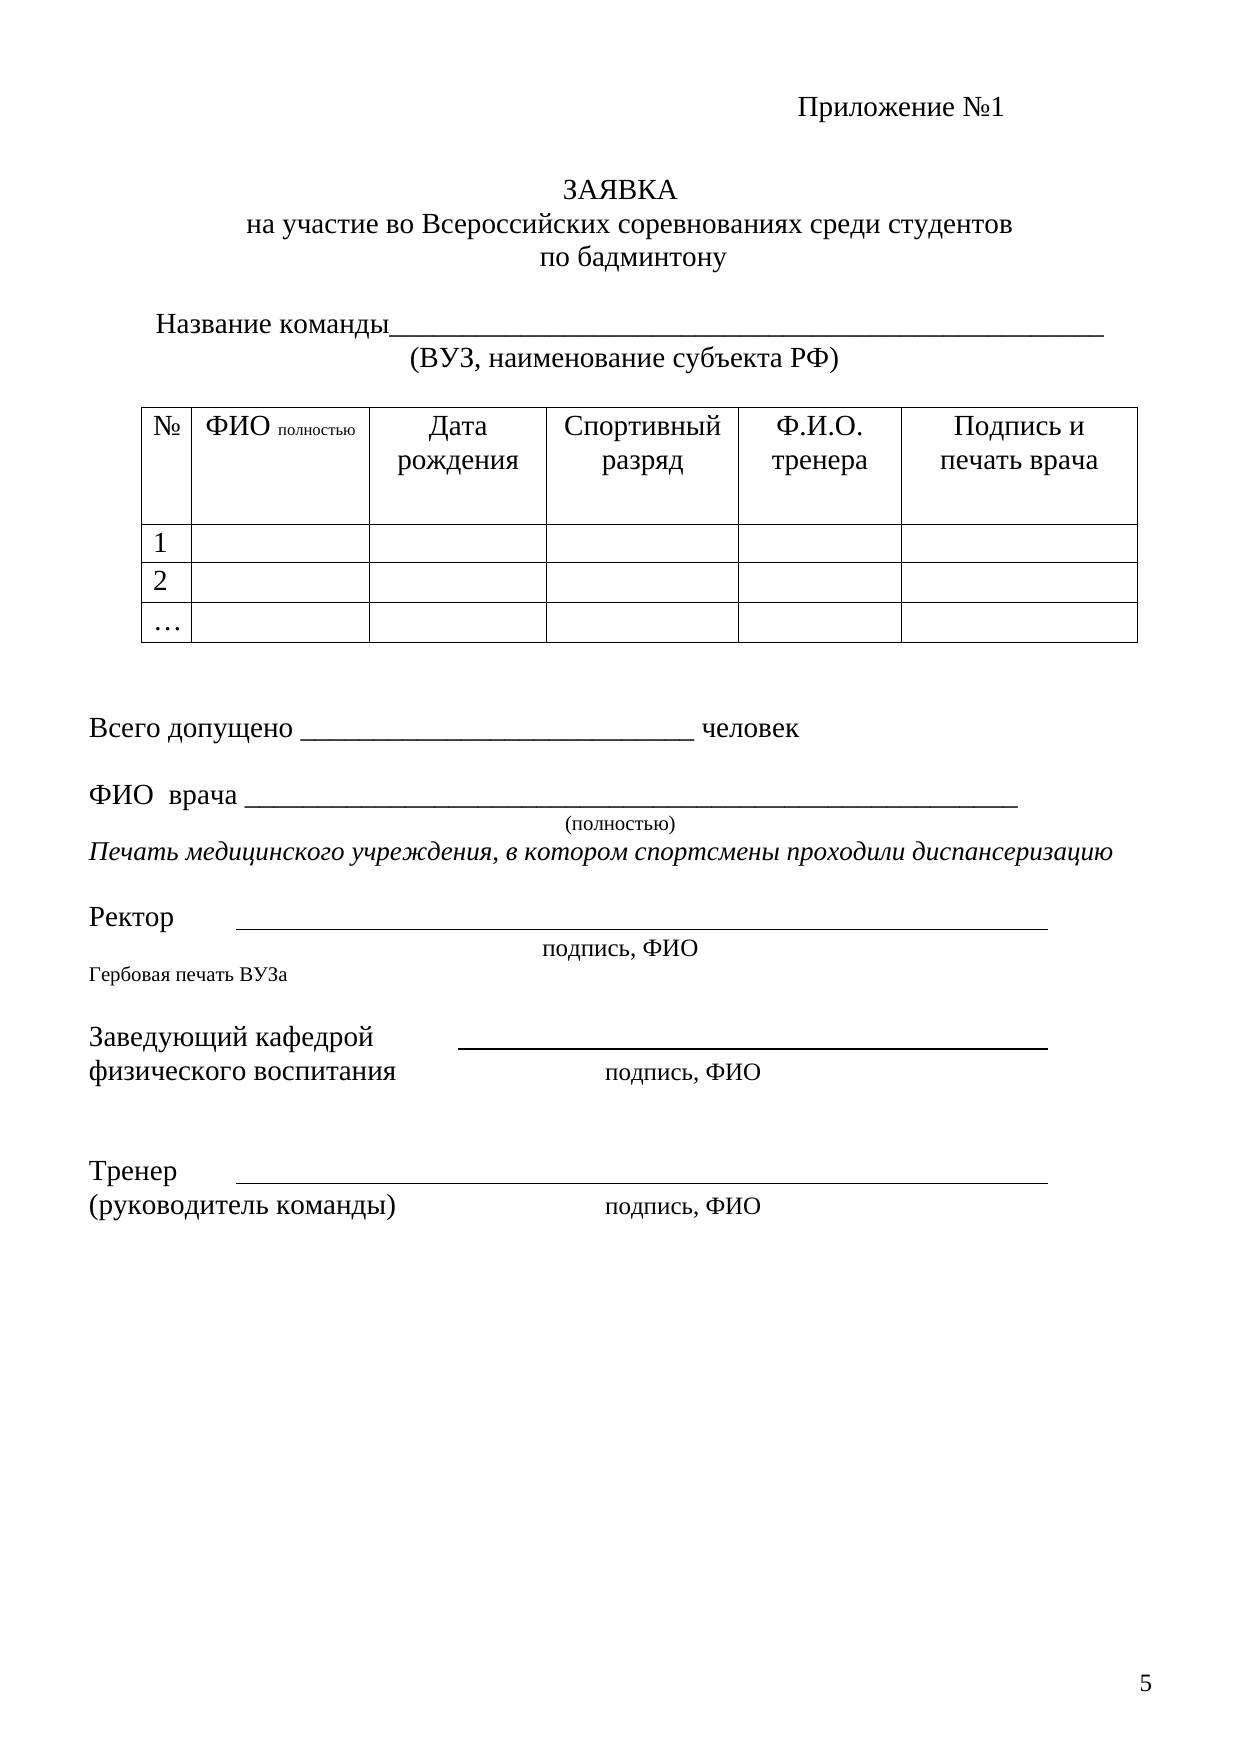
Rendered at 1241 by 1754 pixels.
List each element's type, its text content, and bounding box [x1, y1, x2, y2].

text Гербовая печать ВУЗа [89, 962, 1152, 986]
text физического воспитания подпись, ФИО [89, 1053, 1152, 1086]
text Всего допущено ___________________________ человек [89, 710, 1152, 744]
text подпись, ФИО [89, 933, 1152, 962]
text Печать медицинского учреждения, в котором спортсмены проходили диспансеризацию [89, 835, 1152, 866]
text Тренер [89, 1153, 1152, 1187]
table_cell [739, 525, 901, 562]
table_cell [902, 603, 1137, 642]
text на участие во Всероссийских соревнованиях среди студентов [107, 206, 1152, 239]
table_cell [902, 525, 1137, 562]
table_cell 2 [142, 563, 191, 602]
table_cell [739, 563, 901, 602]
table_cell [547, 603, 738, 642]
table_cell 1 [142, 525, 191, 562]
table_cell [192, 603, 369, 642]
table_cell [547, 563, 738, 602]
text (руководитель команды) подпись, ФИО [89, 1187, 1152, 1221]
table_header Дата рождения [370, 408, 546, 524]
text ЗАЯВКА [89, 172, 1152, 206]
table_cell [547, 525, 738, 562]
table_cell … [142, 603, 191, 642]
text Приложение №1 [797, 89, 1152, 122]
table_header ФИО полностью [192, 408, 369, 524]
text (ВУЗ, наименование субъекта РФ) [89, 340, 1152, 374]
table_header Спортивный разряд [547, 408, 738, 524]
text по бадминтону [107, 239, 1152, 273]
table_cell [370, 603, 546, 642]
table_header Ф.И.О. тренера [739, 408, 901, 524]
table_cell [192, 525, 369, 562]
table_cell [370, 525, 546, 562]
table_header № [142, 408, 191, 524]
text ФИО врача _____________________________________________________ [89, 777, 1152, 811]
text Заведующий кафедрой [89, 1019, 1152, 1053]
text (полностью) [89, 811, 1152, 835]
table_cell [370, 563, 546, 602]
text Название команды_________________________________________________ [107, 307, 1152, 340]
table_header Подпись и печать врача [902, 408, 1137, 524]
table_cell [192, 563, 369, 602]
text Ректор [89, 899, 1152, 933]
table_cell [902, 563, 1137, 602]
table_cell [739, 603, 901, 642]
